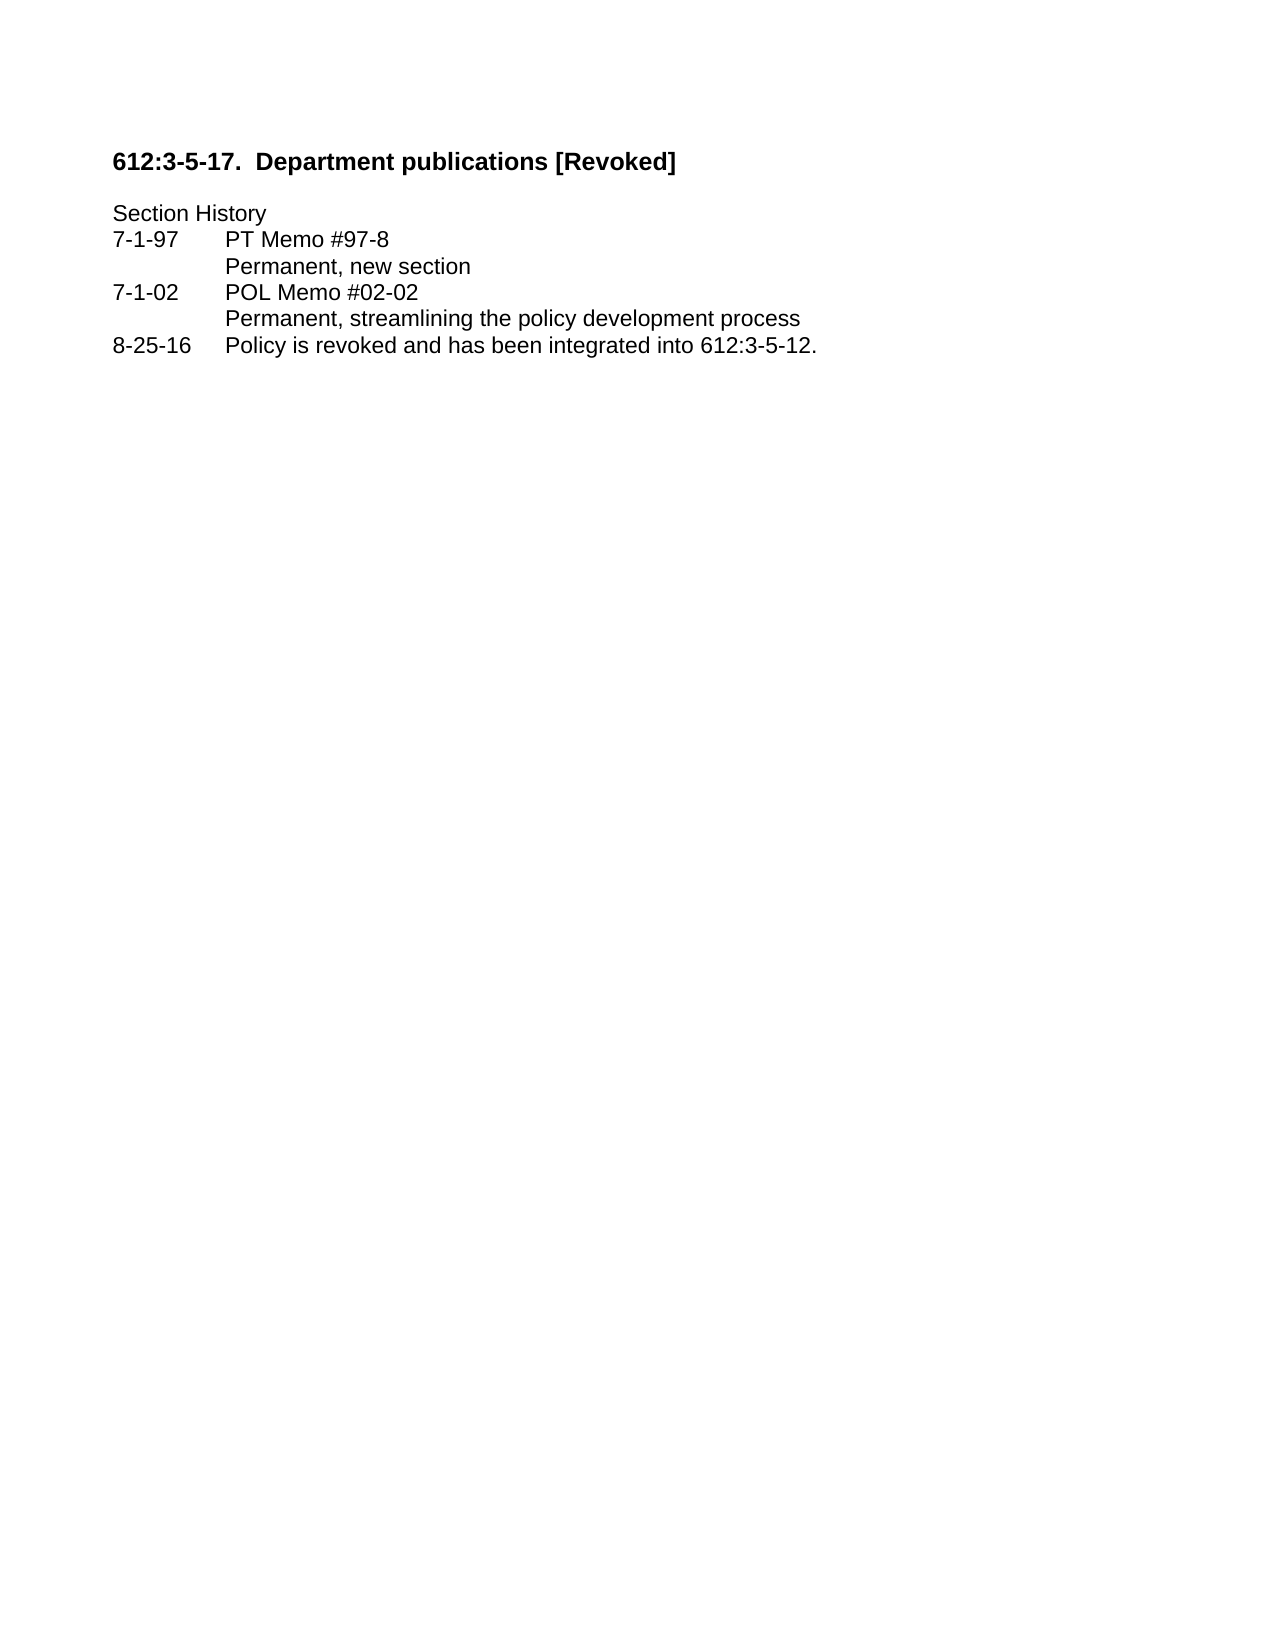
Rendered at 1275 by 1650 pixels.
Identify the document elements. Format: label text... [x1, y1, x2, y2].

text 8-25-16 Policy is revoked and has been integrated into 612:3-5-12. [112, 332, 1134, 358]
text Section History [112, 200, 1134, 226]
text Permanent, streamlining the policy development process [112, 305, 1134, 332]
text 7-1-02 POL Memo #02-02 [112, 279, 1134, 305]
text Permanent, new section [112, 253, 1134, 279]
subtitle 612:3-5-17. Department publications [Revoked] [112, 150, 1134, 175]
text 7-1-97 PT Memo #97-8 [112, 226, 1134, 253]
